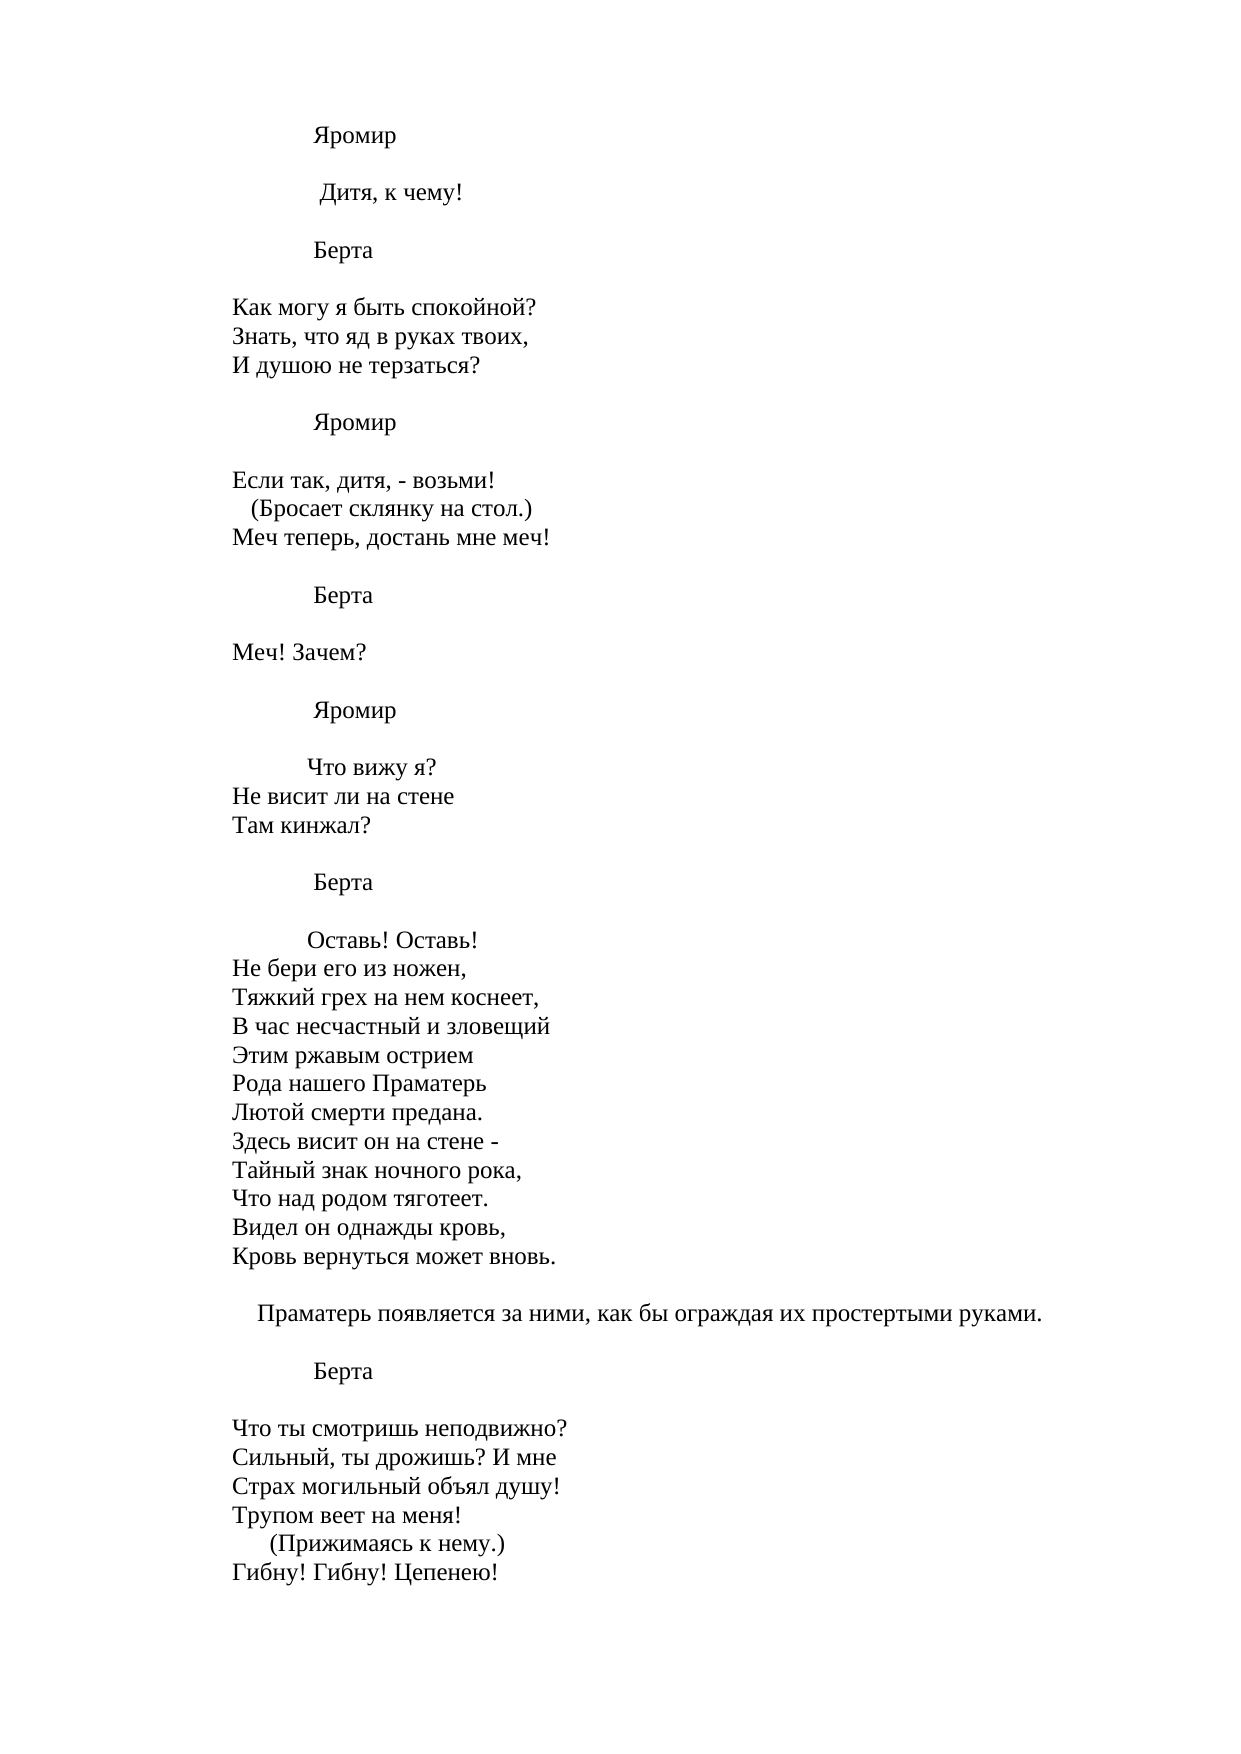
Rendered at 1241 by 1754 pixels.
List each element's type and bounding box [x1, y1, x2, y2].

table_header [230, 118, 1099, 1616]
